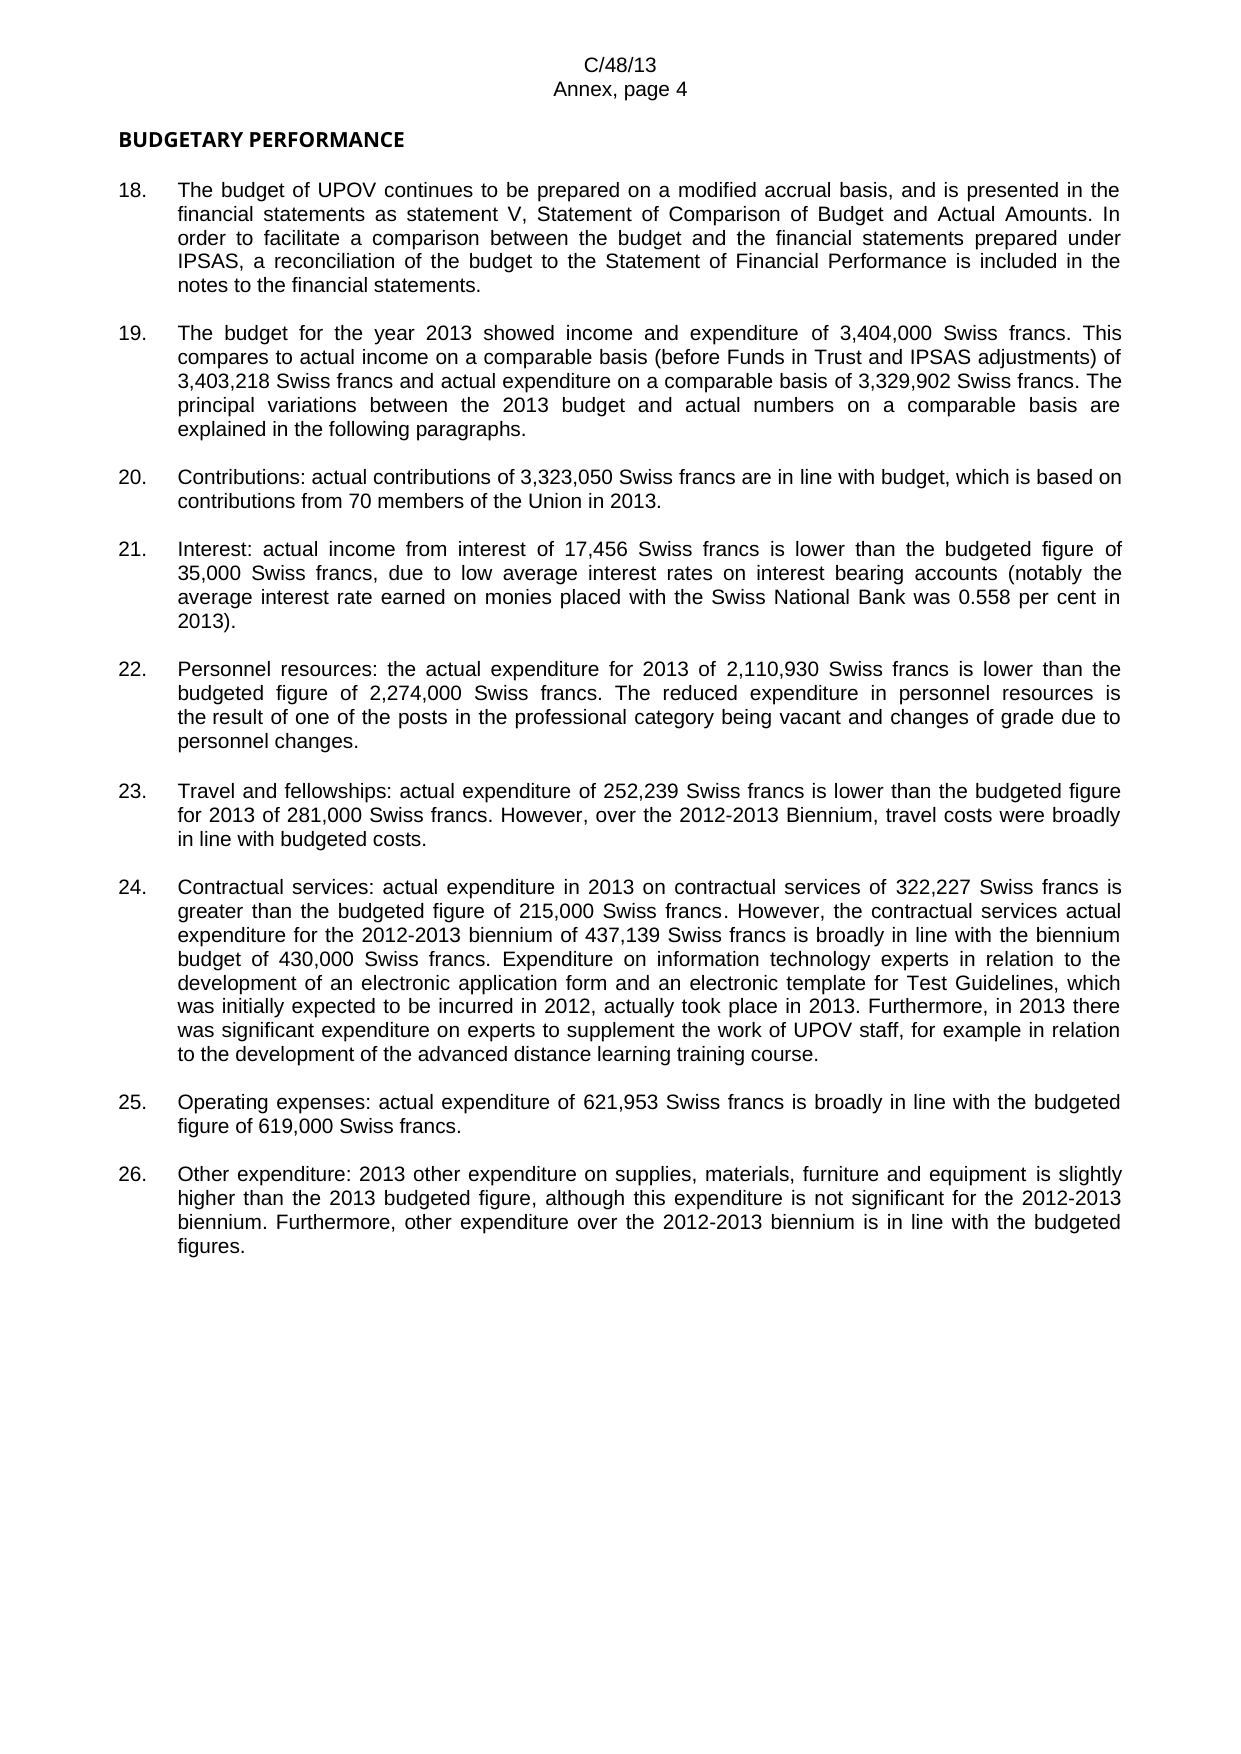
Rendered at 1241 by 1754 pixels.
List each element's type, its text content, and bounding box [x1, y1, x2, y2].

list The budget of UPOV continues to be prepared on a modified accrual basis, and is presented in the financial statements as statement V, Statement of Comparison of Budget and Actual Amounts. In order to facilitate a comparison between the budget and the financial statements prepared under IPSAS, a reconciliation of the budget to the Statement of Financial Performance is included in the notes to the financial statements. [118, 177, 1122, 297]
list Operating expenses: actual expenditure of 621,953 Swiss francs is broadly in line with the budgeted figure of 619,000 Swiss francs. [118, 1090, 1122, 1138]
list Other expenditure: 2013 other expenditure on supplies, materials, furniture and equipment is slightly higher than the 2013 budgeted figure, although this expenditure is not significant for the 2012-2013 biennium. Furthermore, other expenditure over the 2012-2013 biennium is in line with the budgeted figures. [118, 1162, 1122, 1258]
list The budget for the year 2013 showed income and expenditure of 3,404,000 Swiss francs. This compares to actual income on a comparable basis (before Funds in Trust and IPSAS adjustments) of 3,403,218 Swiss francs and actual expenditure on a comparable basis of 3,329,902 Swiss francs. The principal variations between the 2013 budget and actual numbers on a comparable basis are explained in the following paragraphs. [118, 321, 1122, 441]
list Interest: actual income from interest of 17,456 Swiss francs is lower than the budgeted figure of 35,000 Swiss francs, due to low average interest rates on interest bearing accounts (notably the average interest rate earned on monies placed with the Swiss National Bank was 0.558 per cent in 2013). [118, 537, 1122, 633]
list Contributions: actual contributions of 3,323,050 Swiss francs are in line with budget, which is based on contributions from 70 members of the Union in 2013. [118, 465, 1122, 513]
list Travel and fellowships: actual expenditure of 252,239 Swiss francs is lower than the budgeted figure for 2013 of 281,000 Swiss francs. However, over the 2012-2013 Biennium, travel costs were broadly in line with budgeted costs. [118, 779, 1122, 851]
list Contractual services: actual expenditure in 2013 on contractual services of 322,227 Swiss francs is greater than the budgeted figure of 215,000 Swiss francs. However, the contractual services actual expenditure for the 2012-2013 biennium of 437,139 Swiss francs is broadly in line with the biennium budget of 430,000 Swiss francs. Expenditure on information technology experts in relation to the development of an electronic application form and an electronic template for Test Guidelines, which was initially expected to be incurred in 2012, actually took place in 2013. Furthermore, in 2013 there was significant expenditure on experts to supplement the work of UPOV staff, for example in relation to the development of the advanced distance learning training course. [118, 874, 1122, 1066]
subtitle Budgetary Performance [118, 125, 1122, 153]
list Personnel resources: the actual expenditure for 2013 of 2,110,930 Swiss francs is lower than the budgeted figure of 2,274,000 Swiss francs. The reduced expenditure in personnel resources is the result of one of the posts in the professional category being vacant and changes of grade due to personnel changes. [118, 657, 1122, 752]
